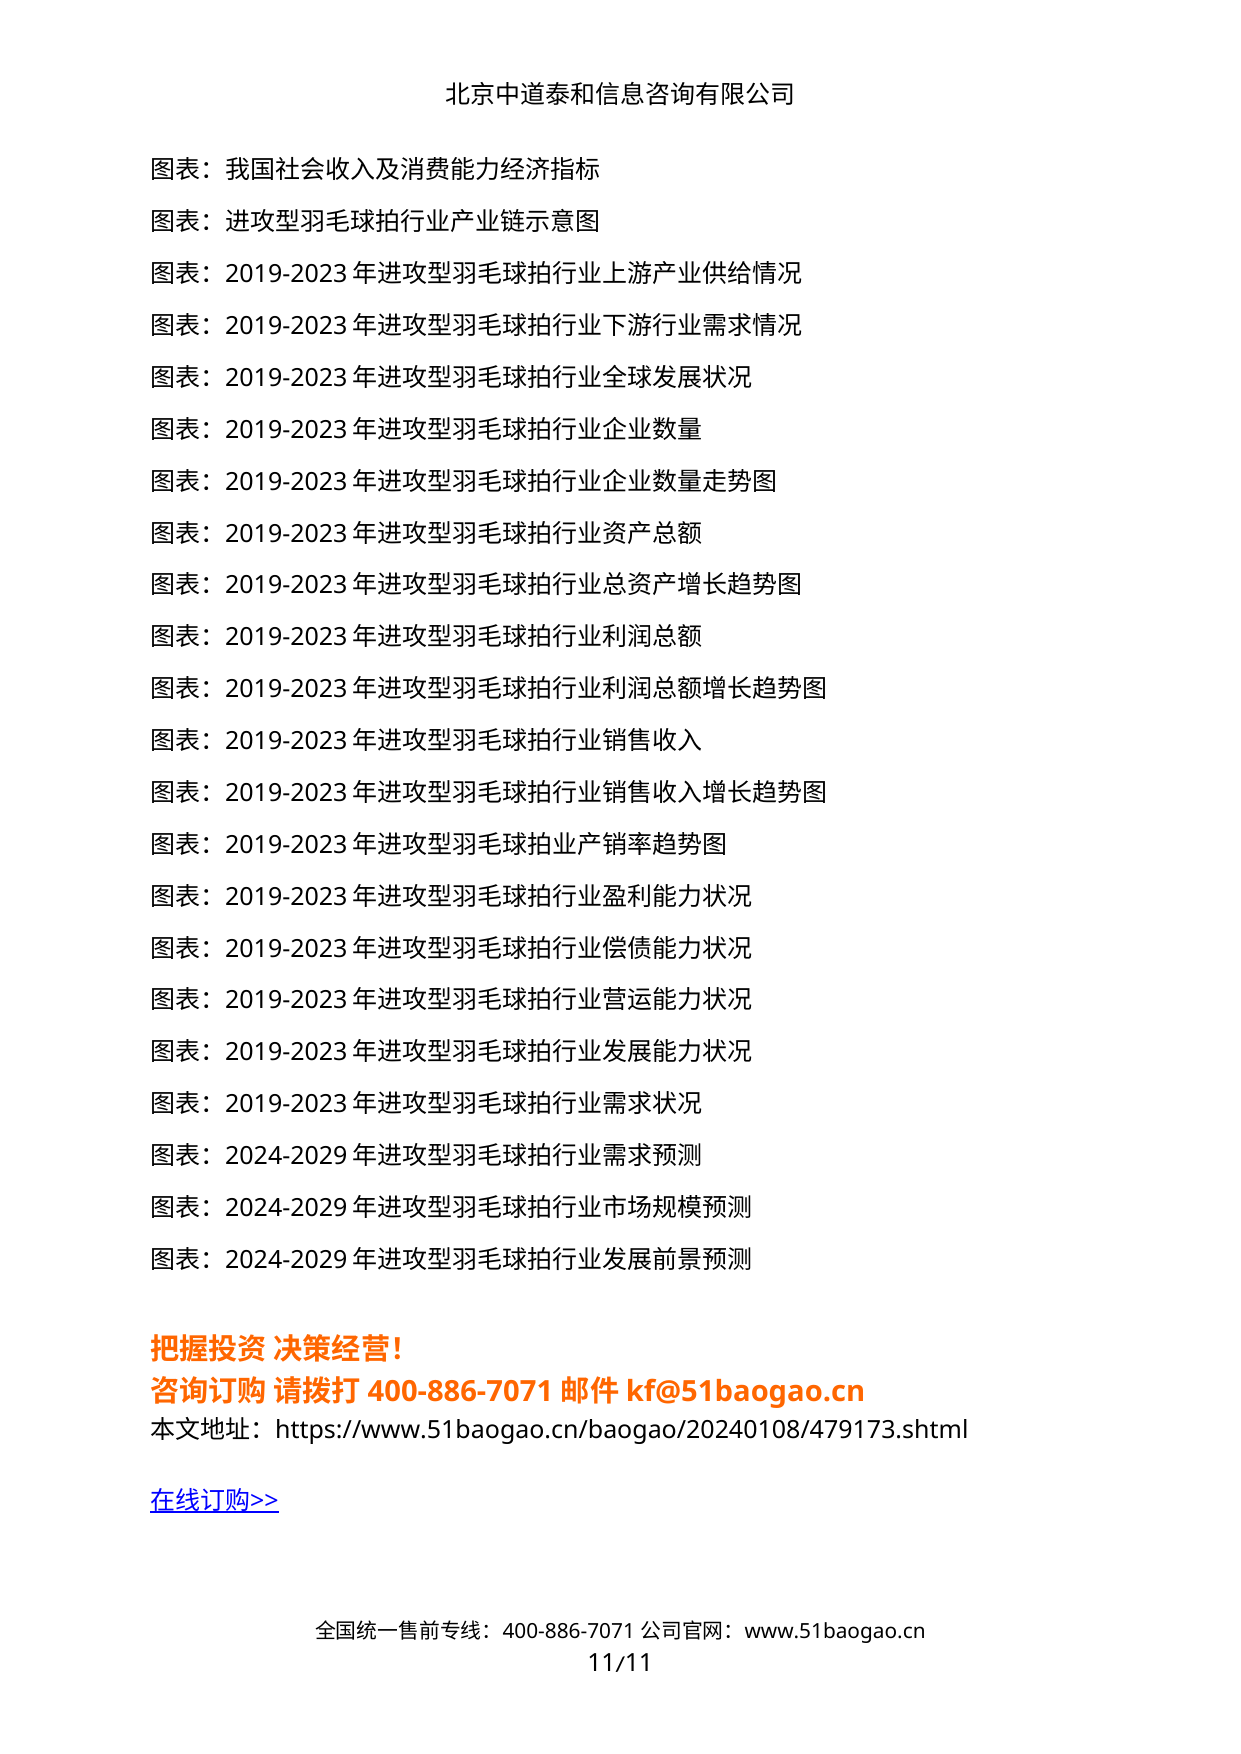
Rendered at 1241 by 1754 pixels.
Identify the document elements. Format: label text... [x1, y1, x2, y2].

text 图表：2019-2023年进攻型羽毛球拍行业下游行业需求情况 [150, 306, 1090, 342]
text 图表：2019-2023年进攻型羽毛球拍行业企业数量走势图 [150, 461, 1090, 497]
text 图表：2019-2023年进攻型羽毛球拍行业发展能力状况 [150, 1032, 1090, 1068]
text 图表：2019-2023年进攻型羽毛球拍行业盈利能力状况 [150, 876, 1090, 912]
text 图表：2019-2023年进攻型羽毛球拍行业全球发展状况 [150, 357, 1090, 394]
text 图表：2019-2023年进攻型羽毛球拍行业销售收入 [150, 721, 1090, 757]
text 图表：2024-2029年进攻型羽毛球拍行业需求预测 [150, 1136, 1090, 1172]
text 图表：进攻型羽毛球拍行业产业链示意图 [150, 202, 1090, 238]
text 图表：2019-2023年进攻型羽毛球拍行业企业数量 [150, 409, 1090, 446]
text 图表：2019-2023年进攻型羽毛球拍行业总资产增长趋势图 [150, 565, 1090, 601]
text 在线订购>> [150, 1446, 1090, 1517]
text 图表：2024-2029年进攻型羽毛球拍行业发展前景预测 [150, 1239, 1090, 1276]
text 图表：2019-2023年进攻型羽毛球拍行业营运能力状况 [150, 980, 1090, 1016]
text 图表：2019-2023年进攻型羽毛球拍行业需求状况 [150, 1084, 1090, 1120]
text 图表：2019-2023年进攻型羽毛球拍行业偿债能力状况 [150, 928, 1090, 964]
text 图表：2019-2023年进攻型羽毛球拍行业利润总额 [150, 617, 1090, 653]
text 把握投资 决策经营！咨询订购 请拨打 400-886-7071 邮件 kf@51baogao.cn本文地址：https://www.51baogao.cn/baogao/20240108/479173.shtml [150, 1291, 1090, 1446]
text 图表：2019-2023年进攻型羽毛球拍业产销率趋势图 [150, 824, 1090, 861]
text 图表：2019-2023年进攻型羽毛球拍行业销售收入增长趋势图 [150, 772, 1090, 809]
text 图表：2019-2023年进攻型羽毛球拍行业资产总额 [150, 513, 1090, 549]
text 图表：2019-2023年进攻型羽毛球拍行业利润总额增长趋势图 [150, 669, 1090, 705]
text 图表：2024-2029年进攻型羽毛球拍行业市场规模预测 [150, 1187, 1090, 1224]
text 图表：我国社会收入及消费能力经济指标 [150, 150, 1090, 186]
text 图表：2019-2023年进攻型羽毛球拍行业上游产业供给情况 [150, 254, 1090, 290]
